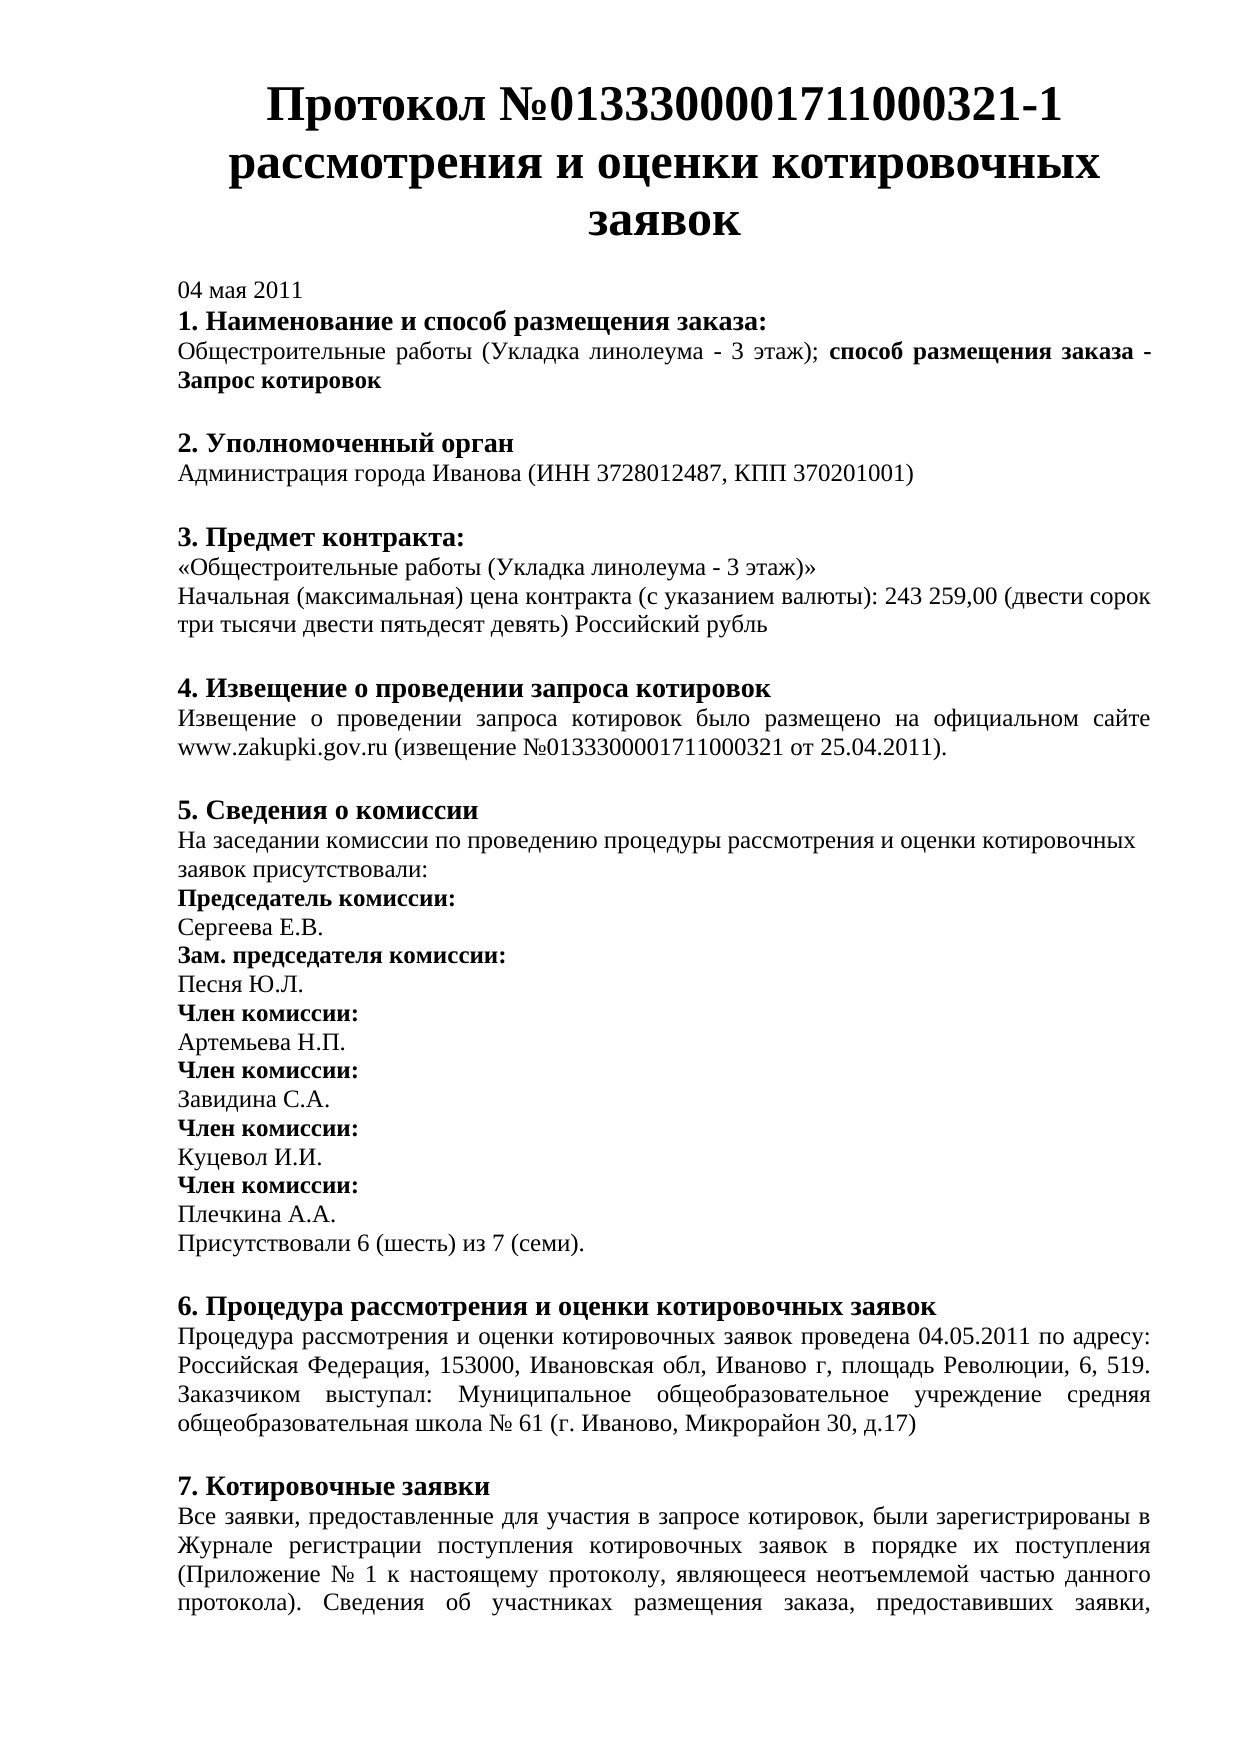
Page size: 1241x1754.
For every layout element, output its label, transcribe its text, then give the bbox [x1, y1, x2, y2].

text 5. Сведения о комиссии [177, 793, 1152, 825]
text 6. Процедура рассмотрения и оценки котировочных заявок [177, 1289, 1152, 1321]
text 3. Предмет контракта: [177, 520, 1152, 552]
text Присутствовали 6 (шесть) из 7 (семи). [177, 1228, 1152, 1257]
text 7. Котировочные заявки [177, 1469, 1152, 1501]
text Член комиссии: Куцевол И.И. [177, 1113, 1152, 1170]
text На заседании комиссии по проведению процедуры рассмотрения и оценки котировочных заявок присутствовали: [177, 825, 1152, 883]
text Протокол №0133300001711000321-1 [177, 74, 1152, 131]
text Председатель комиссии: Сергеева Е.В. [177, 883, 1152, 940]
text Начальная (максимальная) цена контракта (с указанием валюты): 243 259,00 (двести сорок три тысячи двести пятьдесят девять) Российский рубль [177, 581, 1152, 638]
text Извещение о проведении запроса котировок было размещено на официальном сайте www.zakupki.gov.ru (извещение №0133300001711000321 от 25.04.2011). [177, 703, 1152, 761]
text 1. Наименование и способ размещения заказа: [177, 304, 1152, 336]
text Член комиссии: Артемьева Н.П. [177, 998, 1152, 1055]
text 4. Извещение о проведении запроса котировок [177, 671, 1152, 703]
text 2. Уполномоченный орган [177, 426, 1152, 458]
text Администрация города Иванова (ИНН 3728012487, КПП 370201001) [177, 458, 1152, 487]
text «Общестроительные работы (Укладка линолеума - 3 этаж)» [177, 552, 1152, 581]
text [177, 1501, 1152, 1616]
text Член комиссии: Завидина С.А. [177, 1055, 1152, 1113]
text Общестроительные работы (Укладка линолеума - 3 этаж); способ размещения заказа - Запрос котировок [177, 336, 1152, 394]
text 04 мая 2011 [177, 275, 1152, 304]
text рассмотрения и оценки котировочных заявок [177, 131, 1152, 246]
text Процедура рассмотрения и оценки котировочных заявок проведена 04.05.2011 по адресу: Российская Федерация, 153000, Ивановская обл, Иваново г, площадь Революции, 6, 519. Заказчиком выступал: Муниципальное общеобразовательное учреждение средняя общеобразовательная школа № 61 (г. Иваново, Микрорайон 30, д.17) [177, 1321, 1152, 1436]
text Член комиссии: Плечкина А.А. [177, 1170, 1152, 1228]
text Зам. председателя комиссии: Песня Ю.Л. [177, 940, 1152, 998]
